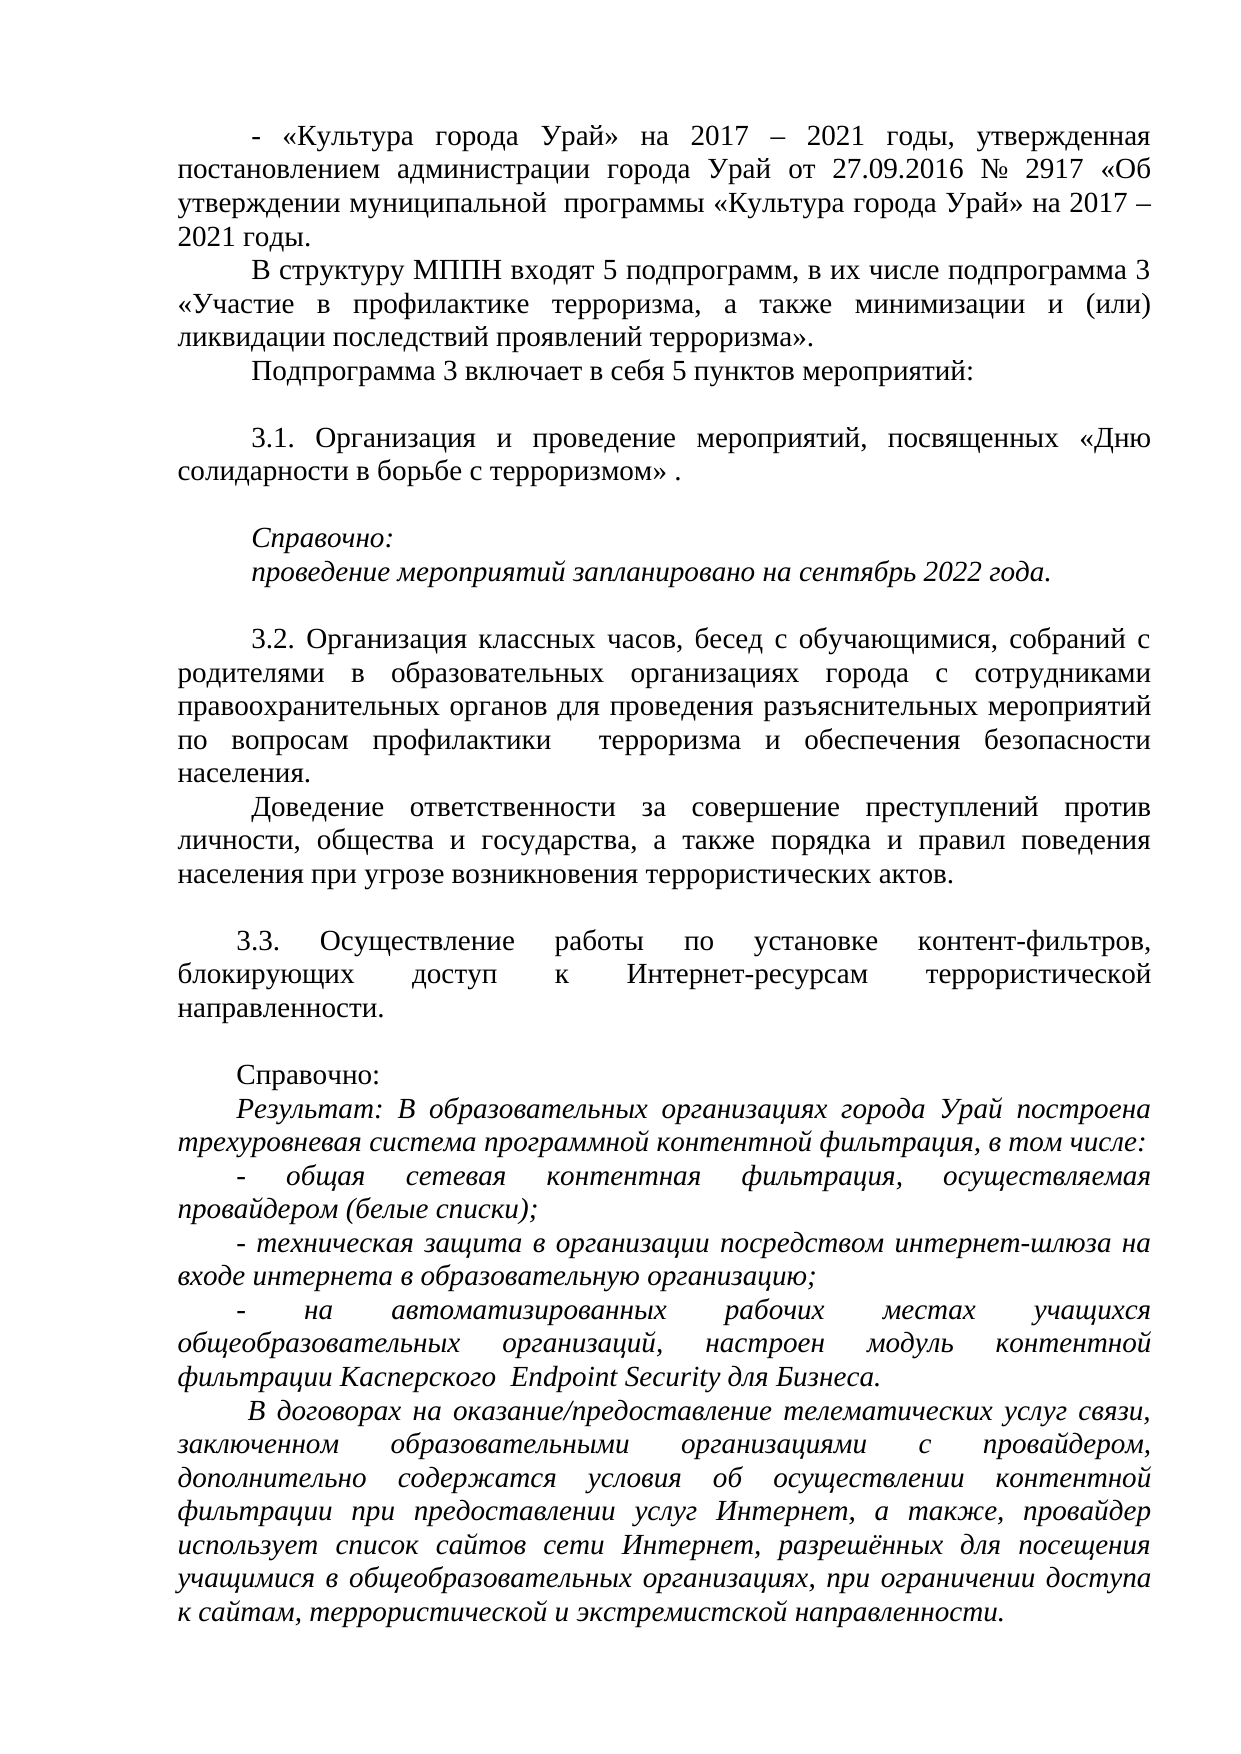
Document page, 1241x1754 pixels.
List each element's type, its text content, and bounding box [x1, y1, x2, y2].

text Справочно: [177, 1057, 1152, 1091]
text проведение мероприятий запланировано на сентябрь 2022 года. [177, 554, 1152, 588]
text 3.2. Организация классных часов, бесед с обучающимися, собраний с родителями в образовательных организациях города с сотрудниками правоохранительных органов для проведения разъяснительных мероприятий по вопросам профилактики терроризма и обеспечения безопасности населения. [177, 621, 1152, 789]
text Справочно: [177, 521, 1152, 554]
text - на автоматизированных рабочих местах учащихся общеобразовательных организаций, настроен модуль контентной фильтрации Касперского Endpoint Security для Бизнеса. [177, 1292, 1152, 1393]
text 3.1. Организация и проведение мероприятий, посвященных «Дню солидарности в борьбе с терроризмом» . [177, 420, 1152, 487]
text Подпрограмма 3 включает в себя 5 пунктов мероприятий: [177, 353, 1152, 386]
text 3.3. Осуществление работы по установке контент-фильтров, блокирующих доступ к Интернет-ресурсам террористической направленности. [177, 923, 1152, 1024]
text Результат: В образовательных организациях города Урай построена трехуровневая система программной контентной фильтрация, в том числе: [177, 1091, 1152, 1158]
text - техническая защита в организации посредством интернет-шлюза на входе интернета в образовательную организацию; [177, 1225, 1152, 1292]
text В структуру МППН входят 5 подпрограмм, в их числе подпрограмма 3 «Участие в профилактике терроризма, а также минимизации и (или) ликвидации последствий проявлений терроризма». [177, 252, 1152, 353]
text - общая сетевая контентная фильтрация, осуществляемая провайдером (белые списки); [177, 1158, 1152, 1225]
text - «Культура города Урай» на 2017 – 2021 годы, утвержденная постановлением администрации города Урай от 27.09.2016 № 2917 «Об утверждении муниципальной программы «Культура города Урай» на 2017 – 2021 годы. [177, 118, 1152, 252]
text Доведение ответственности за совершение преступлений против личности, общества и государства, а также порядка и правил поведения населения при угрозе возникновения террористических актов. [177, 789, 1152, 889]
text В договорах на оказание/предоставление телематических услуг связи, заключенном образовательными организациями с провайдером, дополнительно содержатся условия об осуществлении контентной фильтрации при предоставлении услуг Интернет, а также, провайдер использует список сайтов сети Интернет, разрешённых для посещения учащимися в общеобразовательных организациях, при ограничении доступа к сайтам, террористической и экстремистской направленности. [177, 1393, 1152, 1627]
